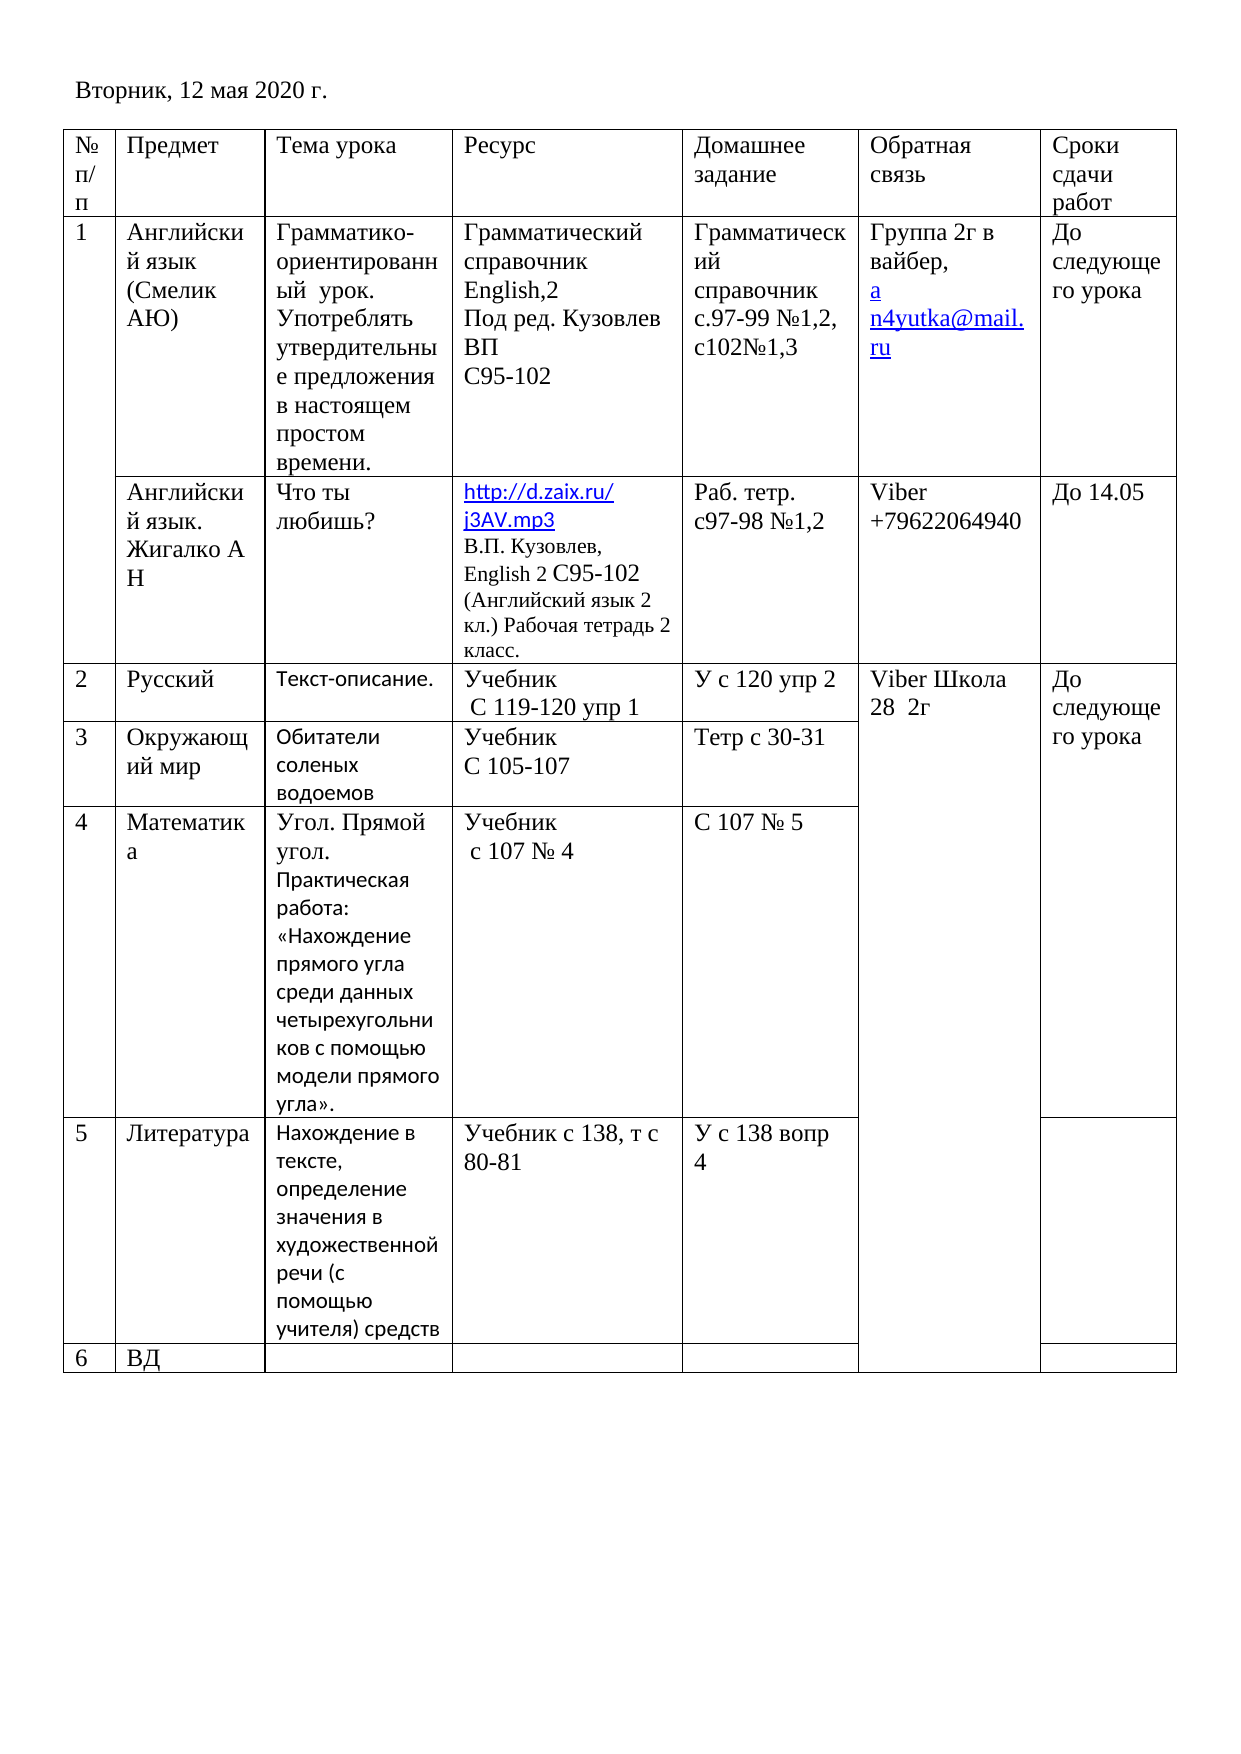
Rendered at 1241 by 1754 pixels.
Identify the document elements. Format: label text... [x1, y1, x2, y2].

table_cell ВД [116, 1344, 264, 1372]
table_cell [683, 1344, 858, 1372]
table_cell Учебник С 119-120 упр 1 [453, 664, 682, 721]
table_header Тема урока [266, 130, 452, 216]
table_cell Английский язык. Жигалко А Н [116, 477, 264, 663]
table_header № п/п [64, 130, 115, 216]
table_cell До следующего урока [1041, 217, 1176, 476]
table_header Домашнее задание [683, 130, 858, 216]
table_cell Группа 2г в вайбер, an4yutka@mail.ru [859, 217, 1040, 476]
table_cell Грамматический справочник с.97-99 №1,2, с102№1,3 [683, 217, 858, 476]
table_cell Что ты любишь? [266, 477, 452, 663]
table_cell Тетр с 30-31 [683, 722, 858, 806]
table_cell Учебник с 107 № 4 [453, 807, 682, 1117]
table_cell До 14.05 [1041, 477, 1176, 663]
table_cell 6 [64, 1344, 115, 1372]
table_cell Английский язык (Смелик АЮ) [116, 217, 264, 476]
table_cell [453, 1344, 682, 1372]
table_cell Нахождение в тексте, определение значения в художественной речи (с помощью учителя) средств [266, 1118, 452, 1342]
table_cell Грамматико-ориентированный урок. Употреблять утвердительные предложения в настоящем простом времени. [266, 217, 452, 476]
table_cell 5 [64, 1118, 115, 1342]
table_cell 2 [64, 664, 115, 721]
table_cell С 107 № 5 [683, 807, 858, 1117]
text Вторник, 12 мая 2020 г. [75, 75, 1165, 104]
table_cell [1041, 1344, 1176, 1372]
table_cell Учебник С 105-107 [453, 722, 682, 806]
table_cell Литература [116, 1118, 264, 1342]
table_cell Обитатели соленых водоемов [266, 722, 452, 806]
table_header Обратная связь [859, 130, 1040, 216]
table_cell До следующего урока [1041, 664, 1176, 1117]
table_cell Viber +79622064940 [859, 477, 1040, 663]
table_cell Текст-описание. [266, 664, 452, 721]
table_header Сроки сдачи работ [1041, 130, 1176, 216]
table_cell Математика [116, 807, 264, 1117]
table_cell Учебник с 138, т с 80-81 [453, 1118, 682, 1342]
table_cell 1 [64, 217, 115, 663]
table_cell http://d.zaix.ru/j3AV.mp3 В.П. Кузовлев, English 2 С95-102 (Английский язык 2 кл.) Рабочая тетрадь 2 класс. [453, 477, 682, 663]
table_cell Окружающий мир [116, 722, 264, 806]
table_header Ресурс [453, 130, 682, 216]
table_cell Русский [116, 664, 264, 721]
table_cell 4 [64, 807, 115, 1117]
table_header Предмет [116, 130, 264, 216]
table_cell Viber Школа 28 2г [859, 664, 1040, 1372]
table_cell Грамматический справочник English,2 Под ред. Кузовлев ВП С95-102 [453, 217, 682, 476]
table_cell У с 120 упр 2 [683, 664, 858, 721]
table_cell 3 [64, 722, 115, 806]
table_cell [266, 1344, 452, 1372]
table_cell Раб. тетр. с97-98 №1,2 [683, 477, 858, 663]
table_cell У с 138 вопр 4 [683, 1118, 858, 1342]
table_cell [1041, 1118, 1176, 1342]
table_cell Угол. Прямой угол. Практическая работа: «Нахождение прямого угла среди данных четырехугольников с помощью модели прямого угла». [266, 807, 452, 1117]
